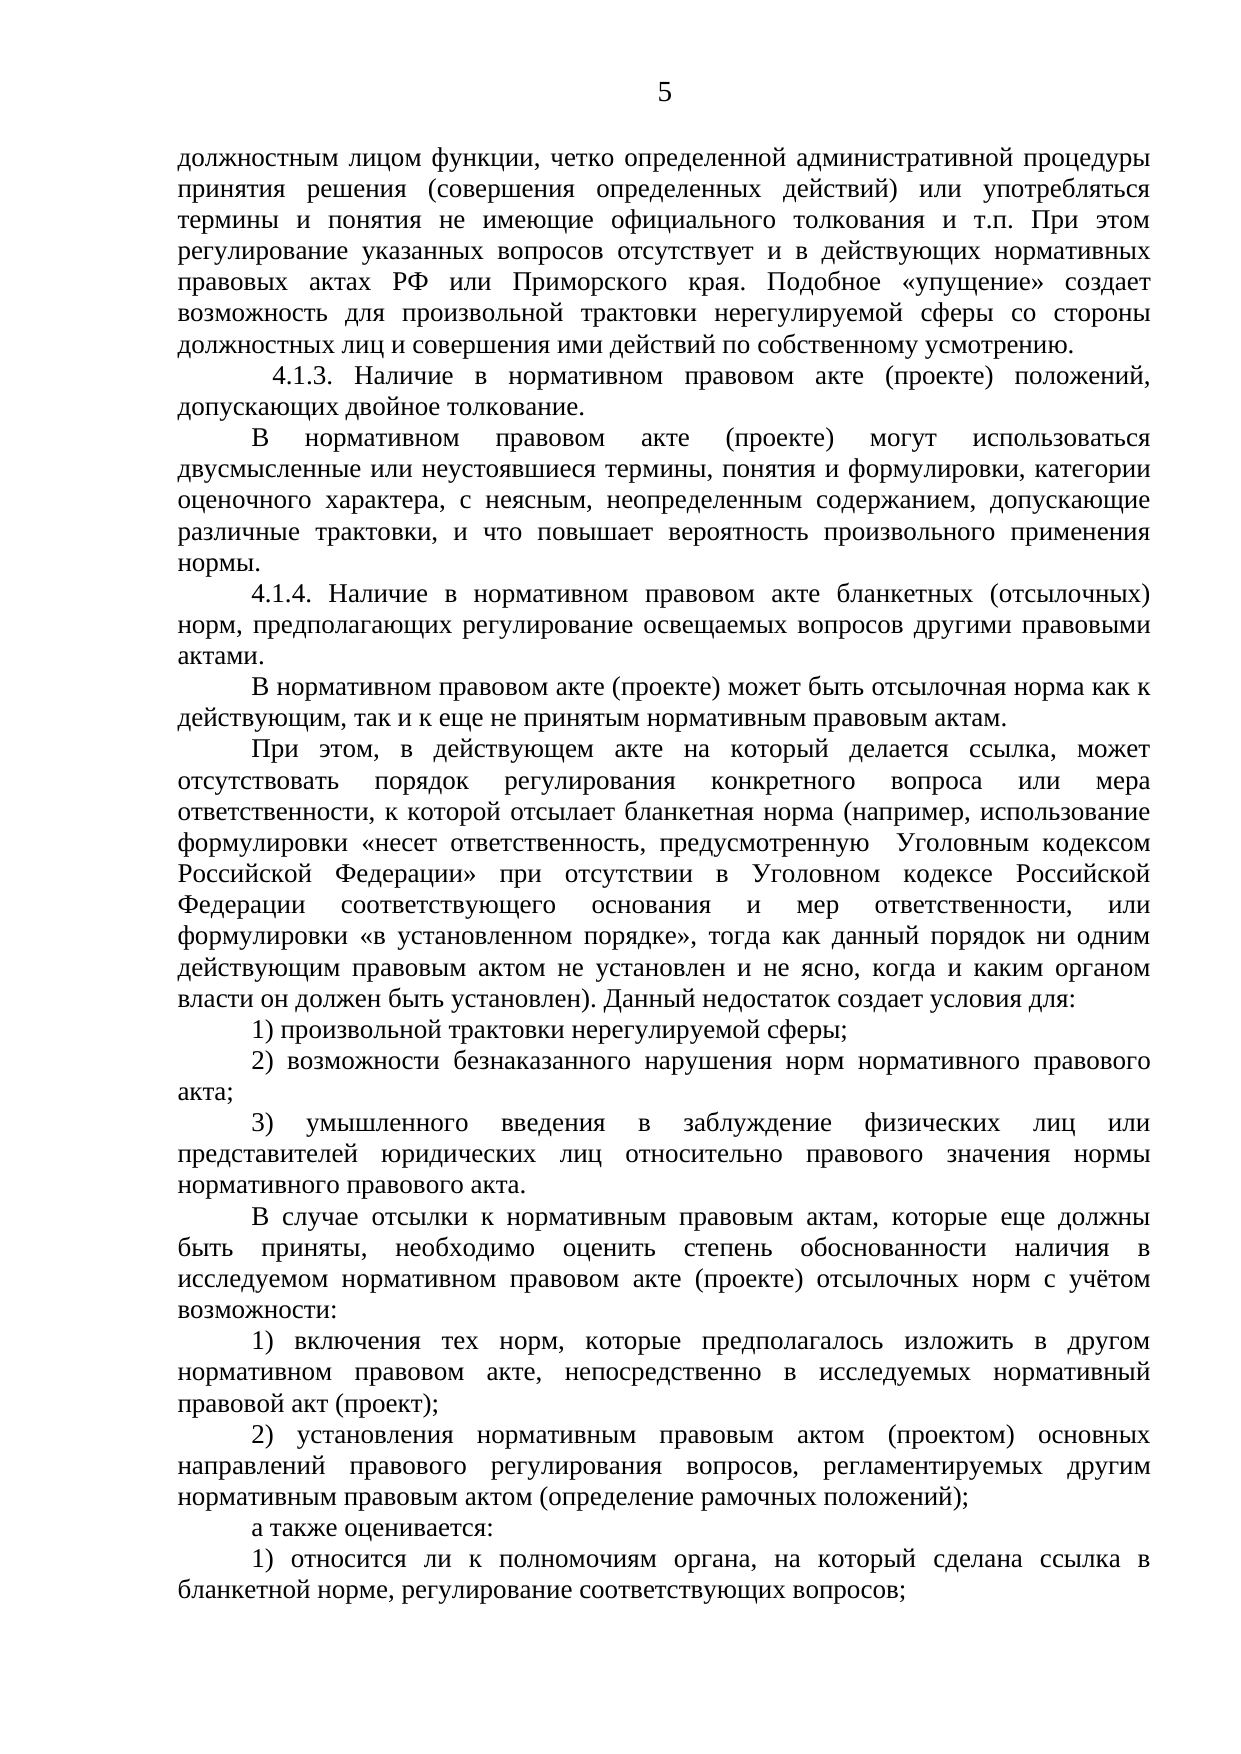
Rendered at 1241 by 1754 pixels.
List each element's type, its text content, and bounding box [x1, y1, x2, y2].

text 4.1.4. Наличие в нормативном правовом акте бланкетных (отсылочных) норм, предполагающих регулирование освещаемых вопросов другими правовыми актами. [177, 577, 1152, 670]
text 2) установления нормативным правовым актом (проектом) основных направлений правового регулирования вопросов, регламентируемых другим нормативным правовым актом (определение рамочных положений); [177, 1418, 1152, 1511]
text а также оценивается: [177, 1511, 1152, 1542]
text При этом, в действующем акте на который делается ссылка, может отсутствовать порядок регулирования конкретного вопроса или мера ответственности, к которой отсылает бланкетная норма (например, использование формулировки «несет ответственность, предусмотренную Уголовным кодексом Российской Федерации» при отсутствии в Уголовном кодексе Российской Федерации соответствующего основания и мер ответственности, или формулировки «в установленном порядке», тогда как данный порядок ни одним действующим правовым актом не установлен и не ясно, когда и каким органом власти он должен быть установлен). Данный недостаток создает условия для: [177, 733, 1152, 1013]
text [177, 141, 1152, 359]
text 2) возможности безнаказанного нарушения норм нормативного правового акта; [177, 1044, 1152, 1106]
text В нормативном правовом акте (проекте) может быть отсылочная норма как к действующим, так и к еще не принятым нормативным правовым актам. [177, 670, 1152, 733]
text 1) включения тех норм, которые предполагалось изложить в другом нормативном правовом акте, непосредственно в исследуемых нормативный правовой акт (проект); [177, 1324, 1152, 1418]
text В нормативном правовом акте (проекте) могут использоваться двусмысленные или неустоявшиеся термины, понятия и формулировки, категории оценочного характера, с неясным, неопределенным содержанием, допускающие различные трактовки, и что повышает вероятность произвольного применения нормы. [177, 421, 1152, 577]
text 1) относится ли к полномочиям органа, на который сделана ссылка в бланкетной норме, регулирование соответствующих вопросов; [177, 1542, 1152, 1605]
text 1) произвольной трактовки нерегулируемой сферы; [177, 1013, 1152, 1044]
text В случае отсылки к нормативным правовым актам, которые еще должны быть приняты, необходимо оценить степень обоснованности наличия в исследуемом нормативном правовом акте (проекте) отсылочных норм с учётом возможности: [177, 1200, 1152, 1324]
text 4.1.3. Наличие в нормативном правовом акте (проекте) положений, допускающих двойное толкование. [177, 359, 1152, 421]
text 3) умышленного введения в заблуждение физических лиц или представителей юридических лиц относительно правового значения нормы нормативного правового акта. [177, 1106, 1152, 1200]
